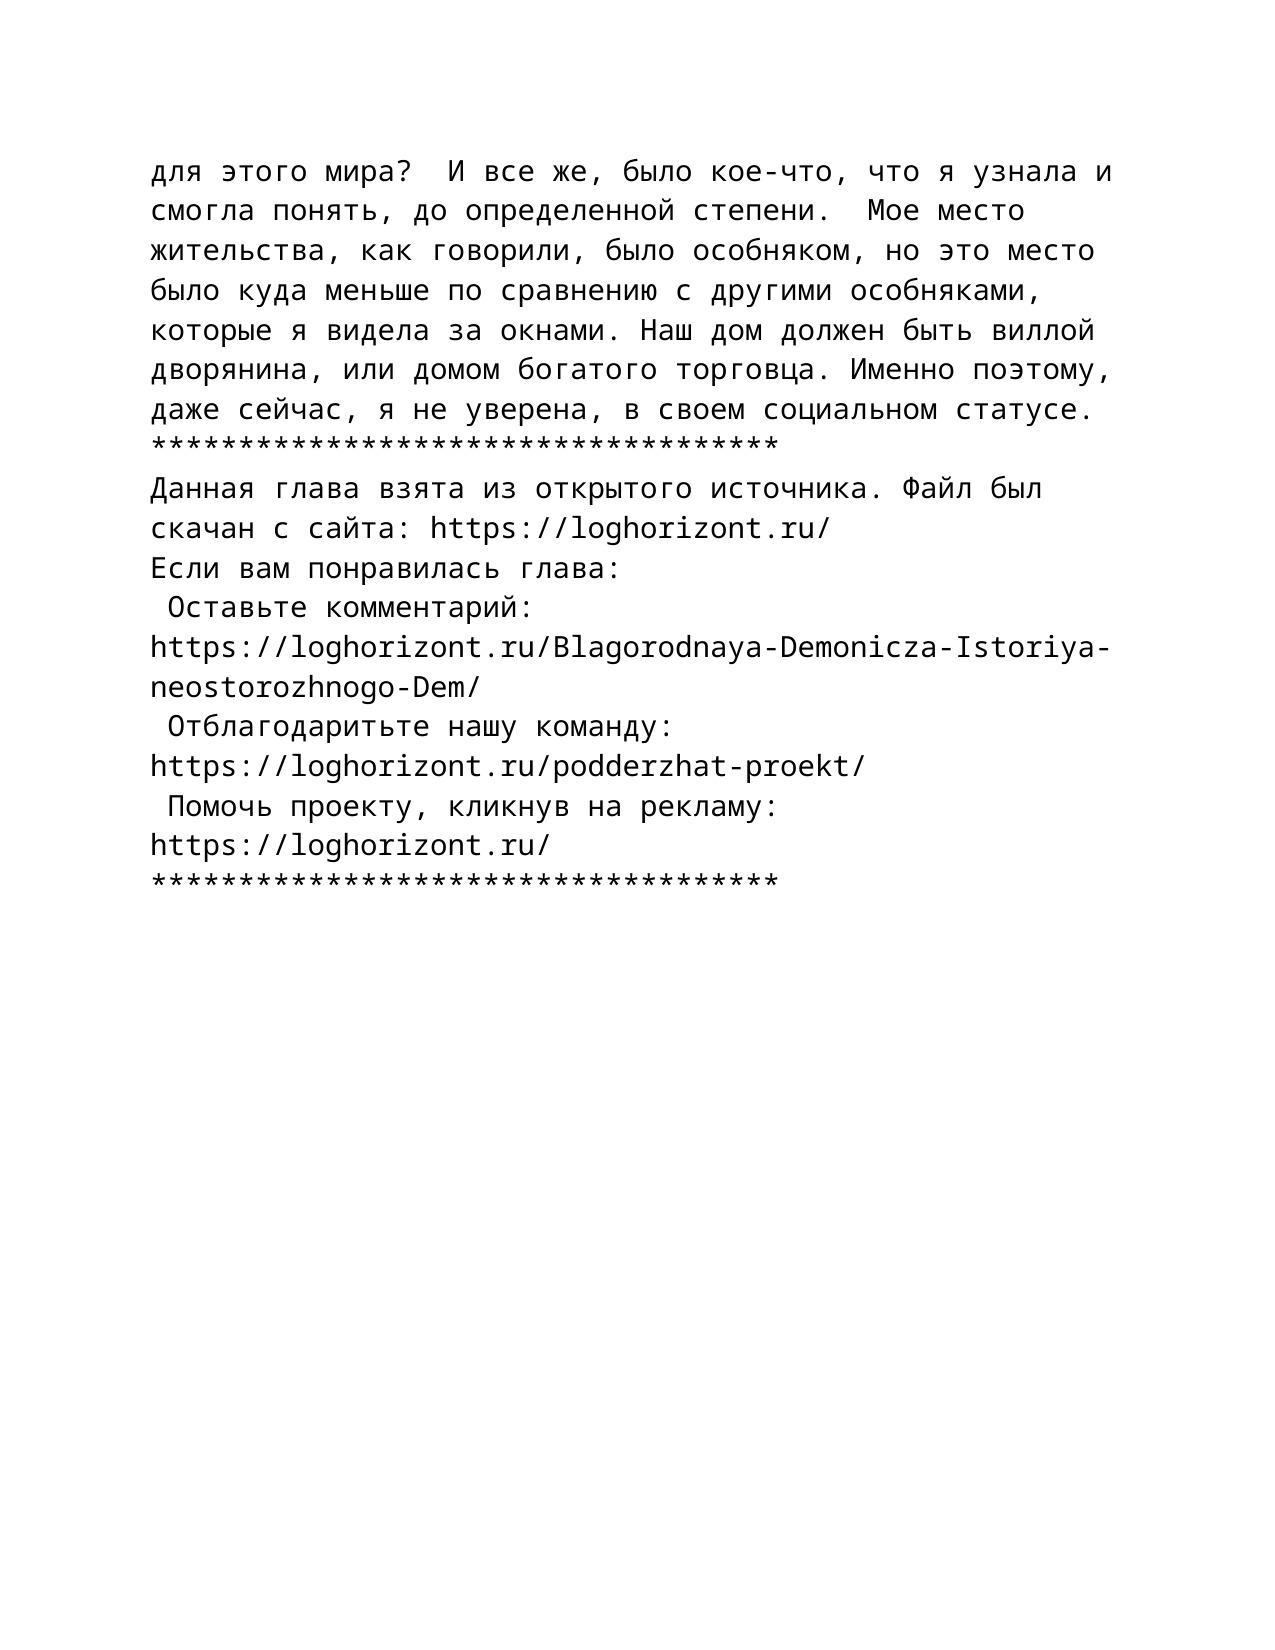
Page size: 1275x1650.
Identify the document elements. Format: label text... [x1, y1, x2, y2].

text Данная глава взята из открытого источника. Файл был скачан с сайта: https://loghorizont.ru/ [150, 467, 1125, 547]
text ************************************ [150, 864, 1125, 904]
text Оставьте комментарий: https://loghorizont.ru/Blagorodnaya-Demonicza-Istoriya-neostorozhnogo-Dem/ [150, 587, 1125, 706]
text Помочь проекту, кликнув на рекламу: https://loghorizont.ru/ [150, 785, 1125, 864]
text ************************************ [150, 428, 1125, 467]
text Если вам понравилась глава: [150, 547, 1125, 587]
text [150, 150, 1125, 428]
text Отблагодаритьте нашу команду: https://loghorizont.ru/podderzhat-proekt/ [150, 706, 1125, 785]
